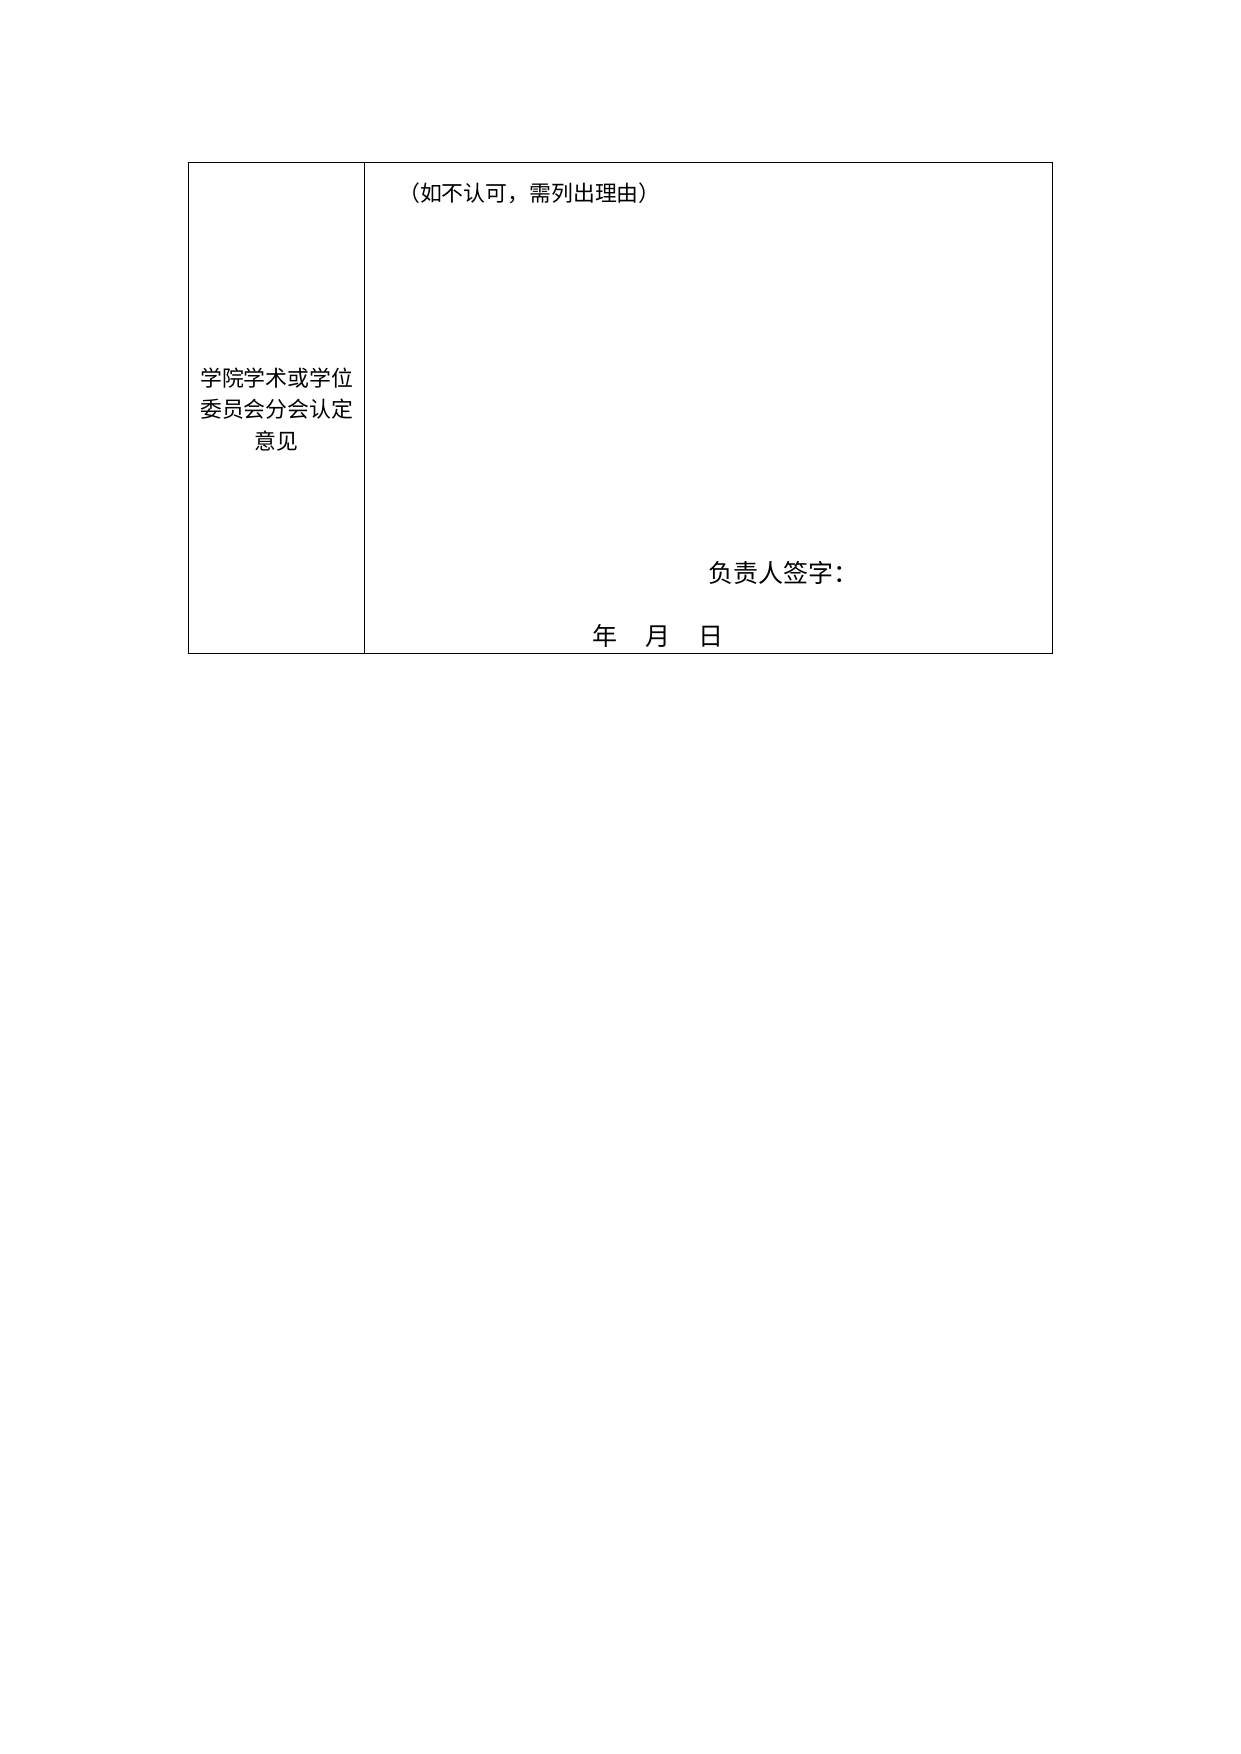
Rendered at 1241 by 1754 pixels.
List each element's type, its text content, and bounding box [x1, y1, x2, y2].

table_cell 学院学术或学位委员会分会认定意见 [189, 163, 364, 653]
table_cell （如不认可，需列出理由） 负责人签字： 年 月 日 [365, 163, 1052, 653]
